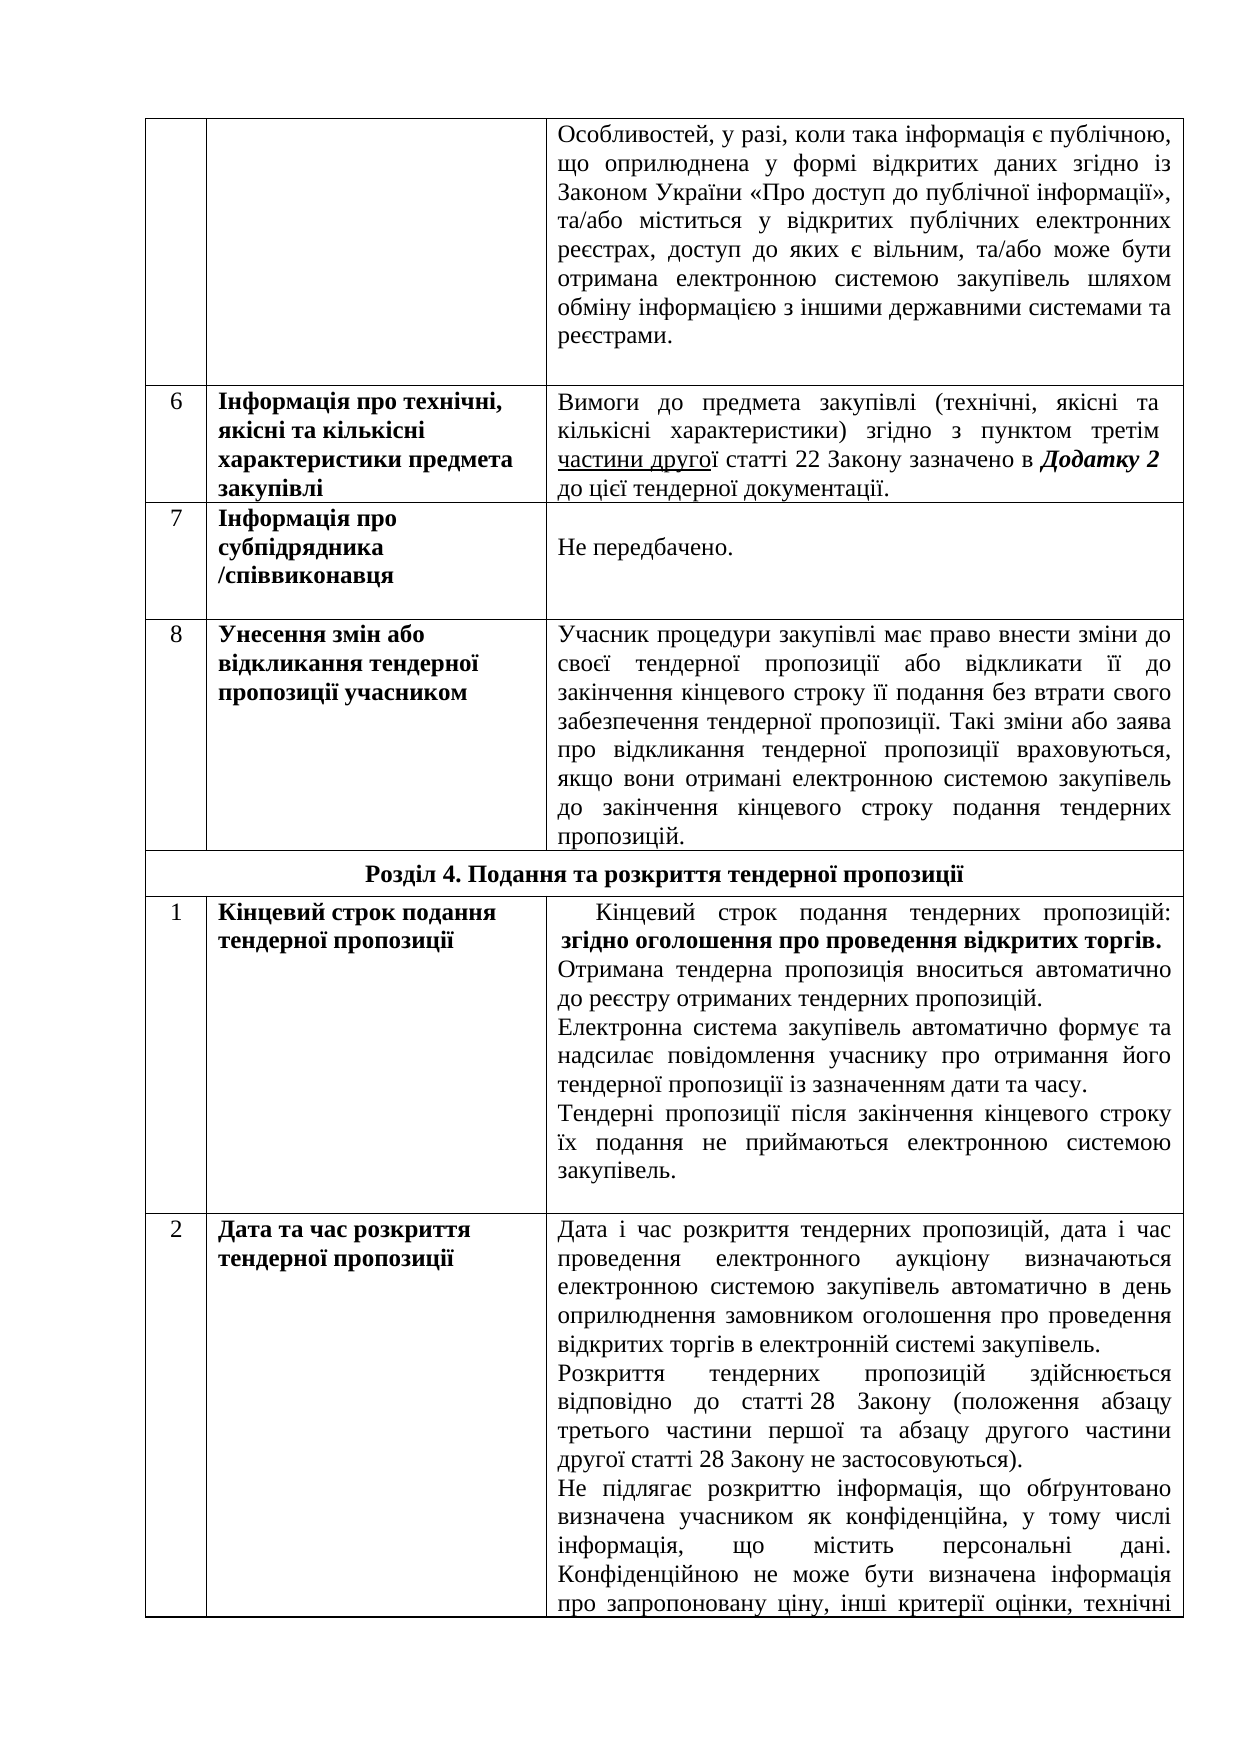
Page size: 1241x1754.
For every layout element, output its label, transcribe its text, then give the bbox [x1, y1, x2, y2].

table_cell 1 [146, 897, 206, 1213]
table_cell Розділ 4. Подання та розкриття тендерної пропозиції [146, 851, 1183, 896]
table_cell Не передбачено. [547, 503, 1183, 618]
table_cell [547, 119, 1183, 385]
table_cell Кінцевий строк подання тендерних пропозицій: згідно оголошення про проведення відкритих торгів. Отримана тендерна пропозиція вноситься автоматично до реєстру отриманих тендерних пропозицій. Електронна система закупівель автоматично формує та надсилає повідомлення учаснику про отримання його тендерної пропозиції із зазначенням дати та часу. Тендерні пропозиції після закінчення кінцевого строку їх подання не приймаються електронною системою закупівель. [547, 897, 1183, 1213]
table_cell 6 [146, 386, 206, 502]
table_cell Унесення змін або відкликання тендерної пропозиції учасником [207, 620, 546, 849]
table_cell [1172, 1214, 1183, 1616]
table_cell 7 [146, 503, 206, 618]
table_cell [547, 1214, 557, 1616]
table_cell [207, 119, 546, 385]
table_cell 2 [146, 1214, 206, 1616]
table_cell Кінцевий строк подання тендерної пропозиції [207, 897, 546, 1213]
table_cell Інформація про технічні, якісні та кількісні характеристики предмета закупівлі [207, 386, 546, 502]
table_cell 8 [146, 620, 206, 849]
table_cell Інформація про субпідрядника /співвиконавця [207, 503, 546, 618]
table_cell 5 [146, 119, 206, 385]
table_cell Вимоги до предмета закупівлі (технічні, якісні та кількісні характеристики) згідно з пунктом третім частини другої статті 22 Закону зазначено в Додатку 2 до цієї тендерної документації. [547, 386, 1183, 502]
table_cell Учасник процедури закупівлі має право внести зміни до своєї тендерної пропозиції або відкликати її до закінчення кінцевого строку її подання без втрати свого забезпечення тендерної пропозиції. Такі зміни або заява про відкликання тендерної пропозиції враховуються, якщо вони отримані електронною системою закупівель до закінчення кінцевого строку подання тендерних пропозицій. [547, 620, 1183, 849]
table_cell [207, 1214, 546, 1616]
